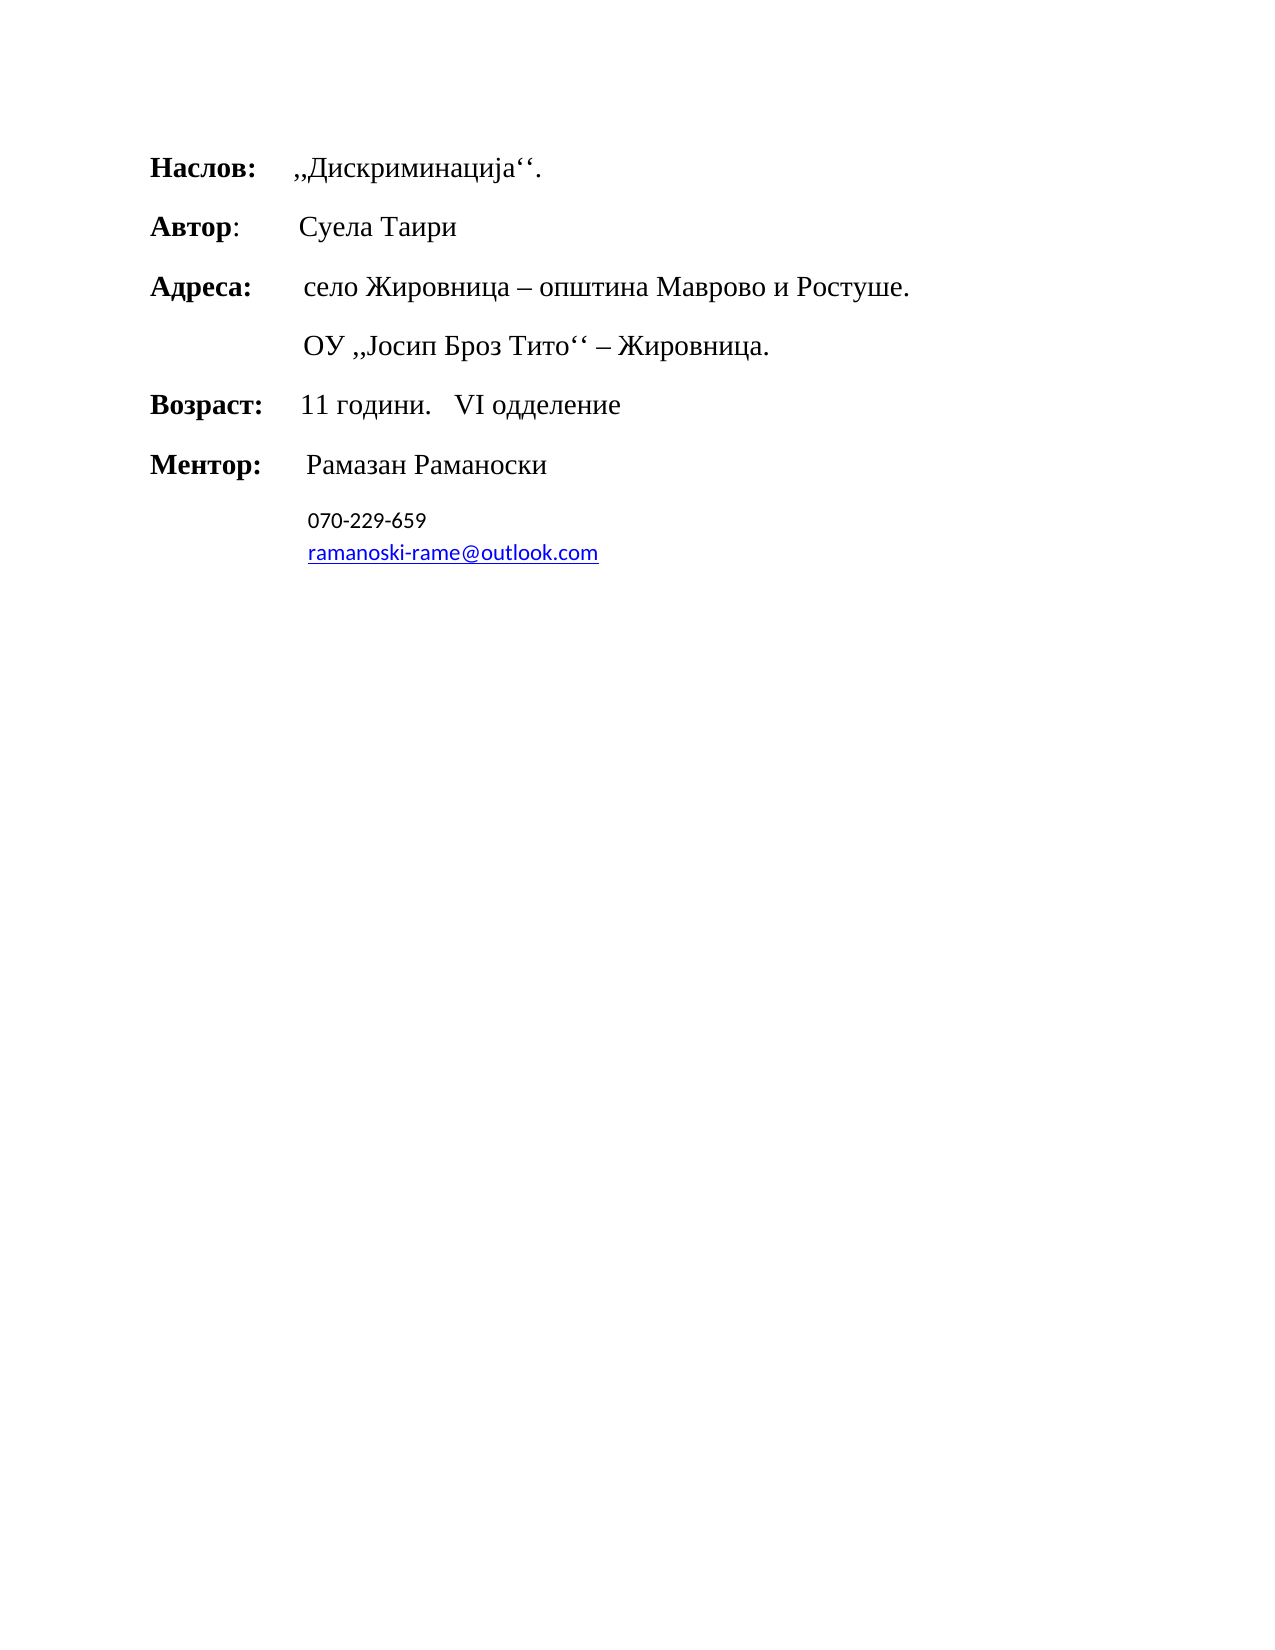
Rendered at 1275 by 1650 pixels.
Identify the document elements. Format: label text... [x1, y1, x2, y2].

text Ментор: Рамазан Раманоски [150, 447, 1125, 480]
list ramanoski-rame@outlook.com [225, 538, 1125, 566]
text Автор: Суела Таири [150, 209, 1125, 243]
text ОУ ,,Јосип Броз Тито‘‘ – Жировница. [150, 328, 1125, 362]
text Возраст: 11 години. VI одделение [150, 387, 1125, 421]
text Адреса: село Жировница – општина Маврово и Ростуше. [150, 269, 1125, 302]
list 070-229-659 [225, 506, 1125, 534]
text Наслов: ,,Дискриминација‘‘. [150, 150, 1125, 183]
